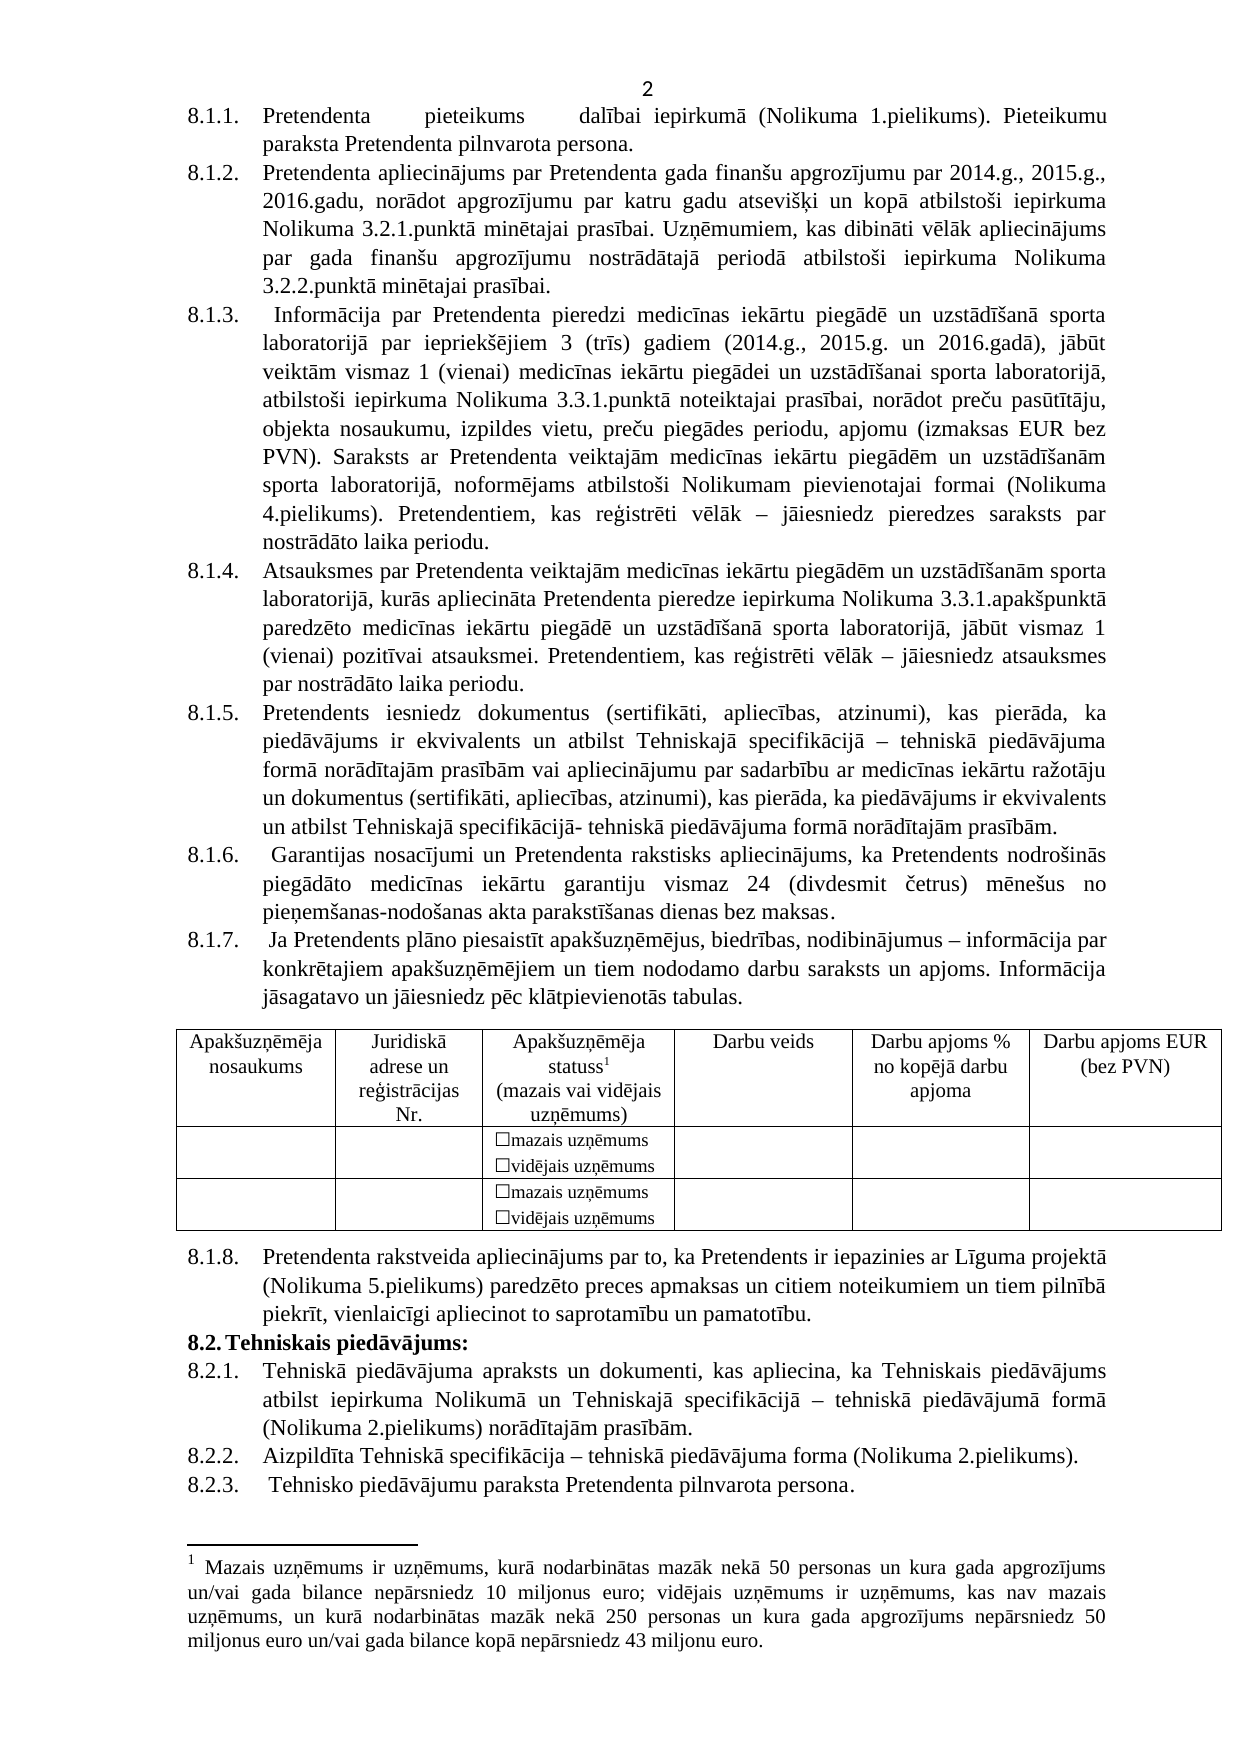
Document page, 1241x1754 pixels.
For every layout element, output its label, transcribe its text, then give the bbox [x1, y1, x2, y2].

list Pretendents iesniedz dokumentus (sertifikāti, apliecības, atzinumi), kas pierāda, ka piedāvājums ir ekvivalents un atbilst Tehniskajā specifikācijā – tehniskā piedāvājuma formā norādītajām prasībām vai apliecinājumu par sadarbību ar medicīnas iekārtu ražotāju un dokumentus (sertifikāti, apliecības, atzinumi), kas pierāda, ka piedāvājums ir ekvivalents un atbilst Tehniskajā specifikācijā- tehniskā piedāvājuma formā norādītajām prasībām. [187, 699, 1107, 839]
table_header Juridiskā adrese un reģistrācijas Nr. [336, 1030, 482, 1126]
table_cell ☐mazais uzņēmums ☐vidējais uzņēmums [483, 1127, 674, 1178]
table_cell [336, 1179, 482, 1230]
table_cell [177, 1179, 335, 1230]
list Tehniskā piedāvājuma apraksts un dokumenti, kas apliecina, ka Tehniskais piedāvājums atbilst iepirkuma Nolikumā un Tehniskajā specifikācijā – tehniskā piedāvājumā formā (Nolikuma 2.pielikums) norādītajām prasībām. [187, 1357, 1107, 1440]
table_cell ☐mazais uzņēmums ☐vidējais uzņēmums [483, 1179, 674, 1230]
list Ja Pretendents plāno piesaistīt apakšuzņēmējus, biedrības, nodibinājumus – informācija par konkrētajiem apakšuzņēmējiem un tiem nododamo darbu saraksts un apjoms. Informācija jāsagatavo un jāiesniedz pēc klātpievienotās tabulas. [187, 926, 1107, 1010]
table_cell [1030, 1127, 1221, 1178]
list Informācija par Pretendenta pieredzi medicīnas iekārtu piegādē un uzstādīšanā sporta laboratorijā par iepriekšējiem 3 (trīs) gadiem (2014.g., 2015.g. un 2016.gadā), jābūt veiktām vismaz 1 (vienai) medicīnas iekārtu piegādei un uzstādīšanai sporta laboratorijā, atbilstoši iepirkuma Nolikuma 3.3.1.punktā noteiktajai prasībai, norādot preču pasūtītāju, objekta nosaukumu, izpildes vietu, preču piegādes periodu, apjomu (izmaksas EUR bez PVN). Saraksts ar Pretendenta veiktajām medicīnas iekārtu piegādēm un uzstādīšanām sporta laboratorijā, noformējams atbilstoši Nolikumam pievienotajai formai (Nolikuma 4.pielikums). Pretendentiem, kas reģistrēti vēlāk – jāiesniedz pieredzes saraksts par nostrādāto laika periodu. [187, 301, 1107, 555]
list Pretendenta rakstveida apliecinājums par to, ka Pretendents ir iepazinies ar Līguma projektā (Nolikuma 5.pielikums) paredzēto preces apmaksas un citiem noteikumiem un tiem pilnībā piekrīt, vienlaicīgi apliecinot to saprotamību un pamatotību. [187, 1243, 1107, 1327]
list Pretendenta apliecinājums par Pretendenta gada finanšu apgrozījumu par 2014.g., 2015.g., 2016.gadu, norādot apgrozījumu par katru gadu atsevišķi un kopā atbilstoši iepirkuma Nolikuma 3.2.1.punktā minētajai prasībai. Uzņēmumiem, kas dibināti vēlāk apliecinājums par gada finanšu apgrozījumu nostrādātajā periodā atbilstoši iepirkuma Nolikuma 3.2.2.punktā minētajai prasībai. [187, 159, 1107, 299]
list Pretendenta pieteikums dalībai iepirkumā (Nolikuma 1.pielikums). Pieteikumu paraksta Pretendenta pilnvarota persona. [187, 102, 1107, 157]
table_cell [675, 1127, 852, 1178]
table_header Darbu apjoms EUR (bez PVN) [1030, 1030, 1221, 1126]
list Garantijas nosacījumi un Pretendenta rakstisks apliecinājums, ka Pretendents nodrošinās piegādāto medicīnas iekārtu garantiju vismaz 24 (divdesmit četrus) mēnešus no pieņemšanas-nodošanas akta parakstīšanas dienas bez maksas. [187, 841, 1107, 924]
table_cell [853, 1127, 1029, 1178]
table_header Darbu veids [675, 1030, 852, 1126]
table_header Apakšuzņēmēja statuss (mazais vai vidējais uzņēmums) [483, 1030, 674, 1126]
table_cell [336, 1127, 482, 1178]
table_cell [853, 1179, 1029, 1230]
table_header Apakšuzņēmēja nosaukums [177, 1030, 335, 1126]
table_header Darbu apjoms % no kopējā darbu apjoma [853, 1030, 1029, 1126]
list Tehniskais piedāvājums: [187, 1329, 1107, 1355]
table_cell [177, 1127, 335, 1178]
table_cell [1030, 1179, 1221, 1230]
list Aizpildīta Tehniskā specifikācija – tehniskā piedāvājuma forma (Nolikuma 2.pielikums). [187, 1442, 1107, 1469]
table_cell [675, 1179, 852, 1230]
list Tehnisko piedāvājumu paraksta Pretendenta pilnvarota persona. [187, 1471, 1107, 1497]
list Atsauksmes par Pretendenta veiktajām medicīnas iekārtu piegādēm un uzstādīšanām sporta laboratorijā, kurās apliecināta Pretendenta pieredze iepirkuma Nolikuma 3.3.1.apakšpunktā paredzēto medicīnas iekārtu piegādē un uzstādīšanā sporta laboratorijā, jābūt vismaz 1 (vienai) pozitīvai atsauksmei. Pretendentiem, kas reģistrēti vēlāk – jāiesniedz atsauksmes par nostrādāto laika periodu. [187, 557, 1107, 697]
